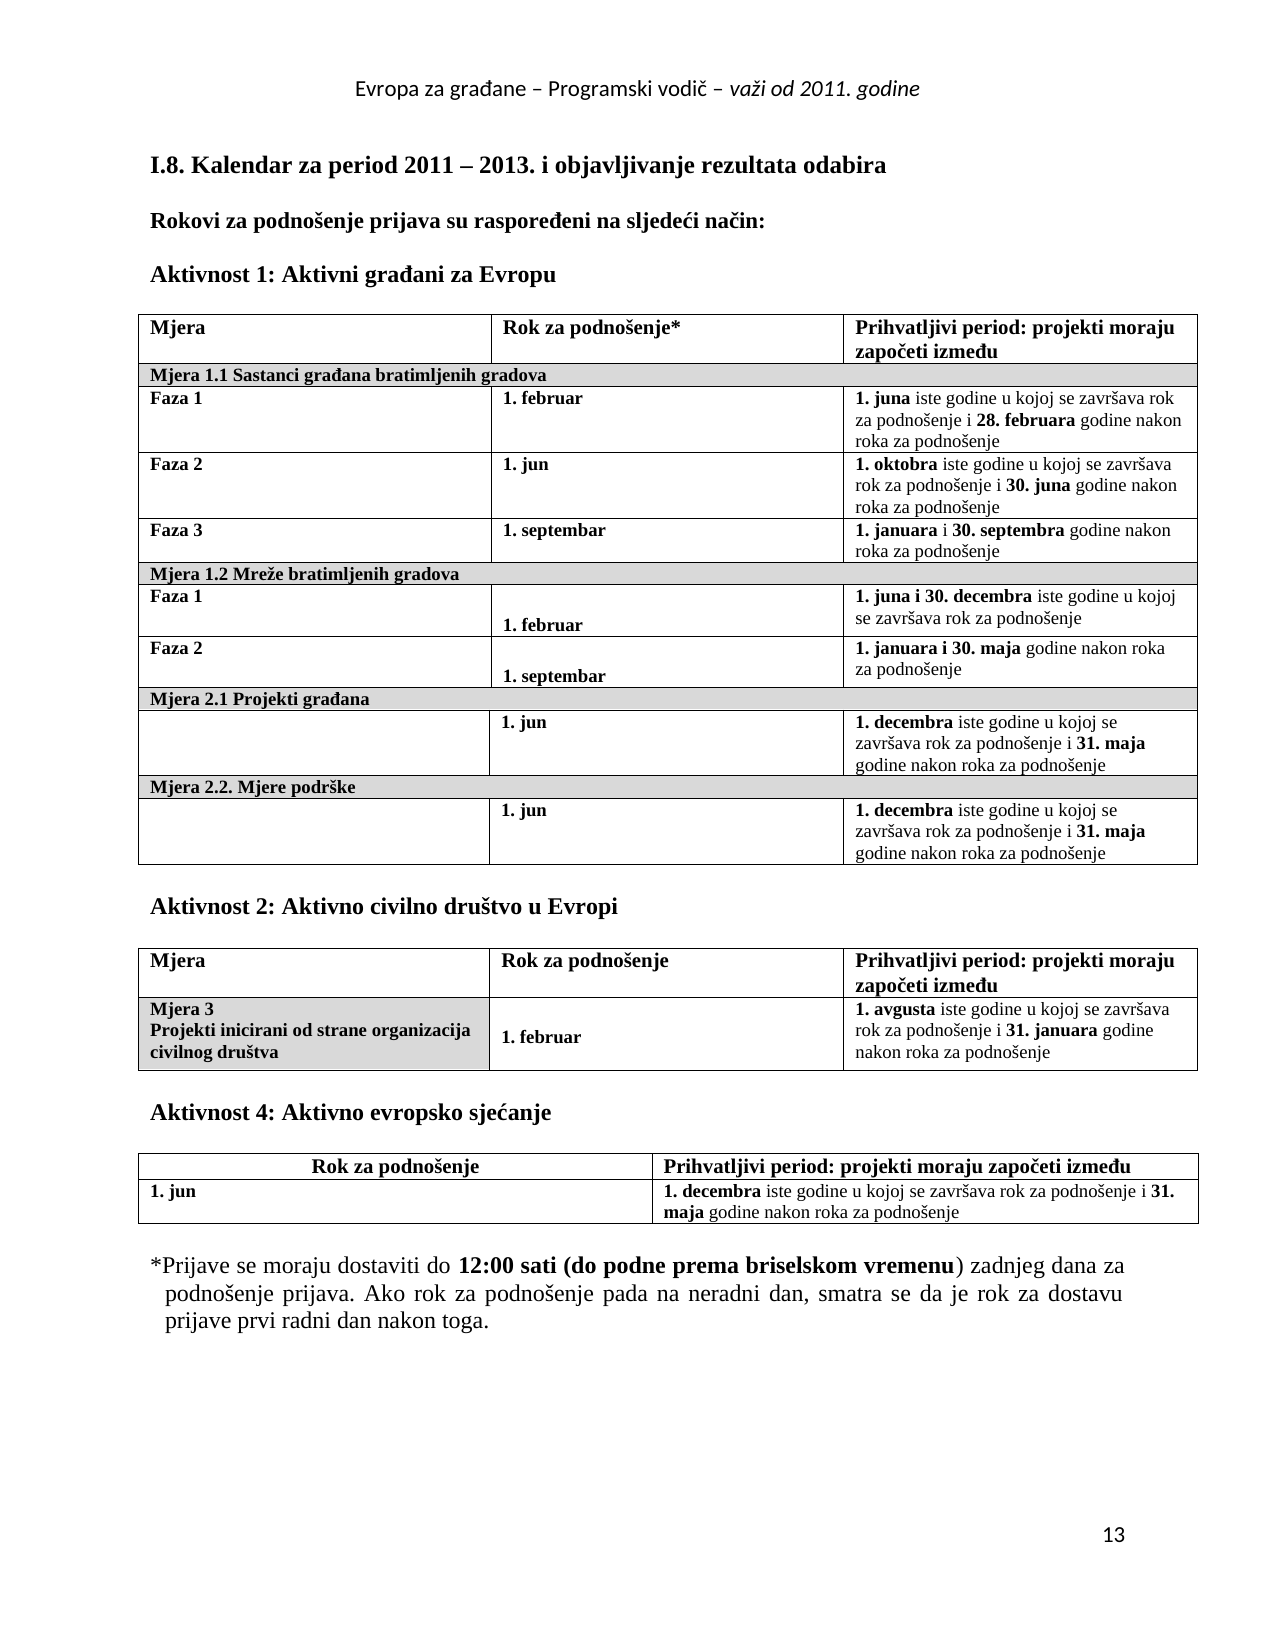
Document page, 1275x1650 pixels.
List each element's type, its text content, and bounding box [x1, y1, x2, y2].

table_cell 1. februar [492, 387, 843, 452]
table_cell 1. decembra iste godine u kojoj se završava rok za podnošenje i 31. maja godine nakon roka za podnošenje [844, 799, 1197, 863]
table_header Rok za podnošenje [490, 949, 843, 997]
text Aktivnost 1: Aktivni građani za Evropu [150, 260, 1125, 288]
table_cell 1. oktobra iste godine u kojoj se završava rok za podnošenje i 30. juna godine nakon roka za podnošenje [844, 453, 1197, 517]
table_cell 1. jun [490, 799, 843, 863]
table_cell 1. decembra iste godine u kojoj se završava rok za podnošenje i 31. maja godine nakon roka za podnošenje [844, 711, 1197, 775]
table_cell 1. septembar [492, 519, 843, 562]
table_cell 1. juna i 30. decembra iste godine u kojoj se završava rok za podnošenje [844, 585, 1197, 636]
table_cell 1. februar [490, 998, 843, 1069]
table_header Prihvatljivi period: projekti moraju započeti između [844, 949, 1197, 997]
table_cell [139, 711, 489, 775]
text I.8. Kalendar za period 2011 – 2013. i objavljivanje rezultata odabira [150, 150, 1125, 179]
table_cell Mjera 2.2. Mjere podrške [139, 776, 1197, 798]
text *Prijave se moraju dostaviti do 12:00 sati (do podne prema briselskom vremenu) zadnjeg dana za podnošenje prijava. Ako rok za podnošenje pada na neradni dan, smatra se da je rok za dostavu prijave prvi radni dan nakon toga. [150, 1251, 1125, 1334]
table_cell Faza 1 [139, 387, 491, 452]
table_header Mjera [139, 315, 491, 363]
table_cell Mjera 3 Projekti inicirani od strane organizacija civilnog društva [139, 998, 489, 1069]
table_cell 1. jun [490, 711, 843, 775]
table_cell Faza 2 [139, 453, 491, 517]
table_cell 1. decembra iste godine u kojoj se završava rok za podnošenje i 31. maja godine nakon roka za podnošenje [653, 1180, 1198, 1223]
table_cell [139, 799, 489, 863]
table_cell 1. avgusta iste godine u kojoj se završava rok za podnošenje i 31. januara godine nakon roka za podnošenje [844, 998, 1197, 1069]
table_header Prihvatljivi period: projekti moraju započeti između [844, 315, 1197, 363]
text Aktivnost 2: Aktivno civilno društvo u Evropi [150, 892, 1125, 920]
table_cell Faza 2 [139, 637, 491, 687]
table_cell 1. juna iste godine u kojoj se završava rok za podnošenje i 28. februara godine nakon roka za podnošenje [844, 387, 1197, 452]
table_cell Faza 3 [139, 519, 491, 562]
table_cell 1. januara i 30. septembra godine nakon roka za podnošenje [844, 519, 1197, 562]
table_cell 1. septembar [492, 637, 843, 687]
table_cell 1. februar [492, 585, 843, 636]
table_header Rok za podnošenje* [492, 315, 843, 363]
table_cell 1. januara i 30. maja godine nakon roka za podnošenje [844, 637, 1197, 687]
table_cell Faza 1 [139, 585, 491, 636]
text Rokovi za podnošenje prijava su raspoređeni na sljedeći način: [150, 207, 1125, 234]
table_cell Mjera 1.2 Mreže bratimljenih gradova [139, 563, 1197, 584]
table_cell 1. jun [139, 1180, 652, 1223]
table_cell 1. jun [492, 453, 843, 517]
table_header Rok za podnošenje [139, 1154, 652, 1178]
table_cell Mjera 2.1 Projekti građana [139, 688, 1197, 709]
table_cell Mjera 1.1 Sastanci građana bratimljenih gradova [139, 364, 1197, 386]
table_header Mjera [139, 949, 489, 997]
table_header Prihvatljivi period: projekti moraju započeti između [653, 1154, 1198, 1178]
text Aktivnost 4: Aktivno evropsko sjećanje [150, 1098, 1125, 1126]
